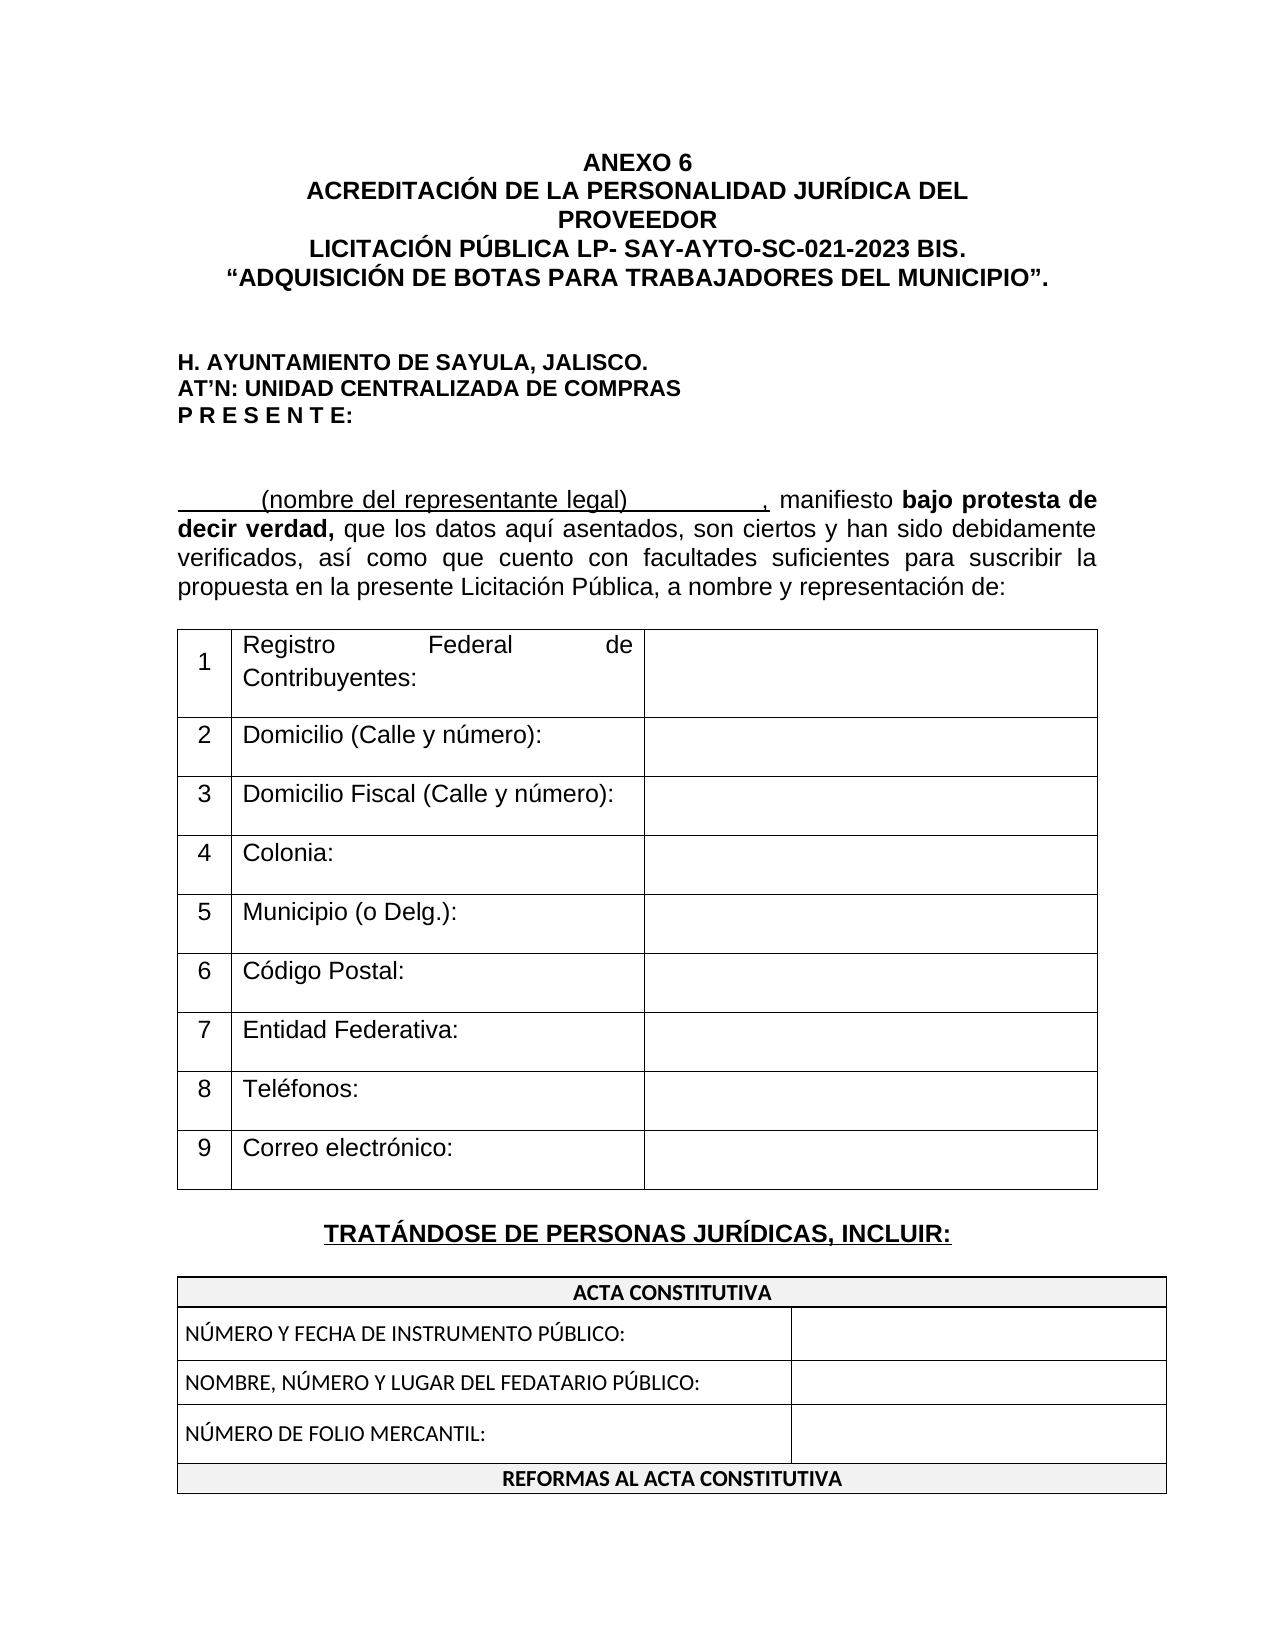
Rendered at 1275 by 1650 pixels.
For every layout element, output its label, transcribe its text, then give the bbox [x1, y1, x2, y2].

text LICITACIÓN PÚBLICA LP- SAY-AYTO-SC-021-2023 BIS. [177, 234, 1098, 263]
table_cell [645, 1072, 1097, 1130]
text H. AYUNTAMIENTO DE SAYULA, JALISCO. [177, 349, 1098, 375]
table_cell [645, 895, 1097, 953]
table_header 1 [178, 630, 231, 717]
table_cell NÚMERO Y FECHA DE INSTRUMENTO PÚBLICO: [178, 1308, 791, 1360]
table_cell 9 [178, 1131, 231, 1189]
table_header ACTA CONSTITUTIVA [178, 1278, 1166, 1306]
table_cell 8 [178, 1072, 231, 1130]
table_cell Domicilio Fiscal (Calle y número): [232, 777, 644, 835]
table_cell [792, 1361, 1166, 1403]
table_cell [645, 836, 1097, 894]
table_cell [792, 1405, 1166, 1462]
text ACREDITACIÓN DE LA PERSONALIDAD JURÍDICA DEL [177, 176, 1098, 205]
text TRATÁNDOSE DE PERSONAS JURÍDICAS, INCLUIR: [177, 1219, 1098, 1248]
text “ADQUISICIÓN DE BOTAS PARA TRABAJADORES DEL MUNICIPIO”. [177, 263, 1098, 291]
table_cell 4 [178, 836, 231, 894]
table_cell 7 [178, 1013, 231, 1071]
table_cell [178, 1361, 791, 1403]
table_cell Entidad Federativa: [232, 1013, 644, 1071]
table_cell 3 [178, 777, 231, 835]
table_header [645, 630, 1097, 717]
table_cell [645, 1131, 1097, 1189]
table_cell Correo electrónico: [232, 1131, 644, 1189]
table_cell [792, 1308, 1166, 1360]
table_cell [645, 777, 1097, 835]
table_header Registro Federal de Contribuyentes: [232, 630, 644, 717]
table_cell [645, 1013, 1097, 1071]
text AT’N: UNIDAD CENTRALIZADA DE COMPRAS [177, 375, 1098, 402]
table_cell Teléfonos: [232, 1072, 644, 1130]
table_cell 2 [178, 718, 231, 776]
table_cell Colonia: [232, 836, 644, 894]
table_cell [645, 954, 1097, 1012]
table_cell Domicilio (Calle y número): [232, 718, 644, 776]
text PROVEEDOR [177, 205, 1098, 234]
table_cell 6 [178, 954, 231, 1012]
text P R E S E N T E: [177, 402, 1098, 428]
table_cell Municipio (o Delg.): [232, 895, 644, 953]
table_cell 5 [178, 895, 231, 953]
table_cell REFORMAS AL ACTA CONSTITUTIVA [178, 1464, 1166, 1492]
table_cell NÚMERO DE FOLIO MERCANTIL: [178, 1405, 791, 1462]
text (nombre del representante legal) , manifiesto bajo protesta de decir verdad, que los datos aquí asentados, son ciertos y han sido debidamente verificados, así como que cuento con facultades suficientes para suscribir la propuesta en la presente Licitación Pública, a nombre y representación de: [177, 485, 1098, 600]
text ANEXO 6 [177, 148, 1098, 176]
table_cell [645, 718, 1097, 776]
table_cell Código Postal: [232, 954, 644, 1012]
